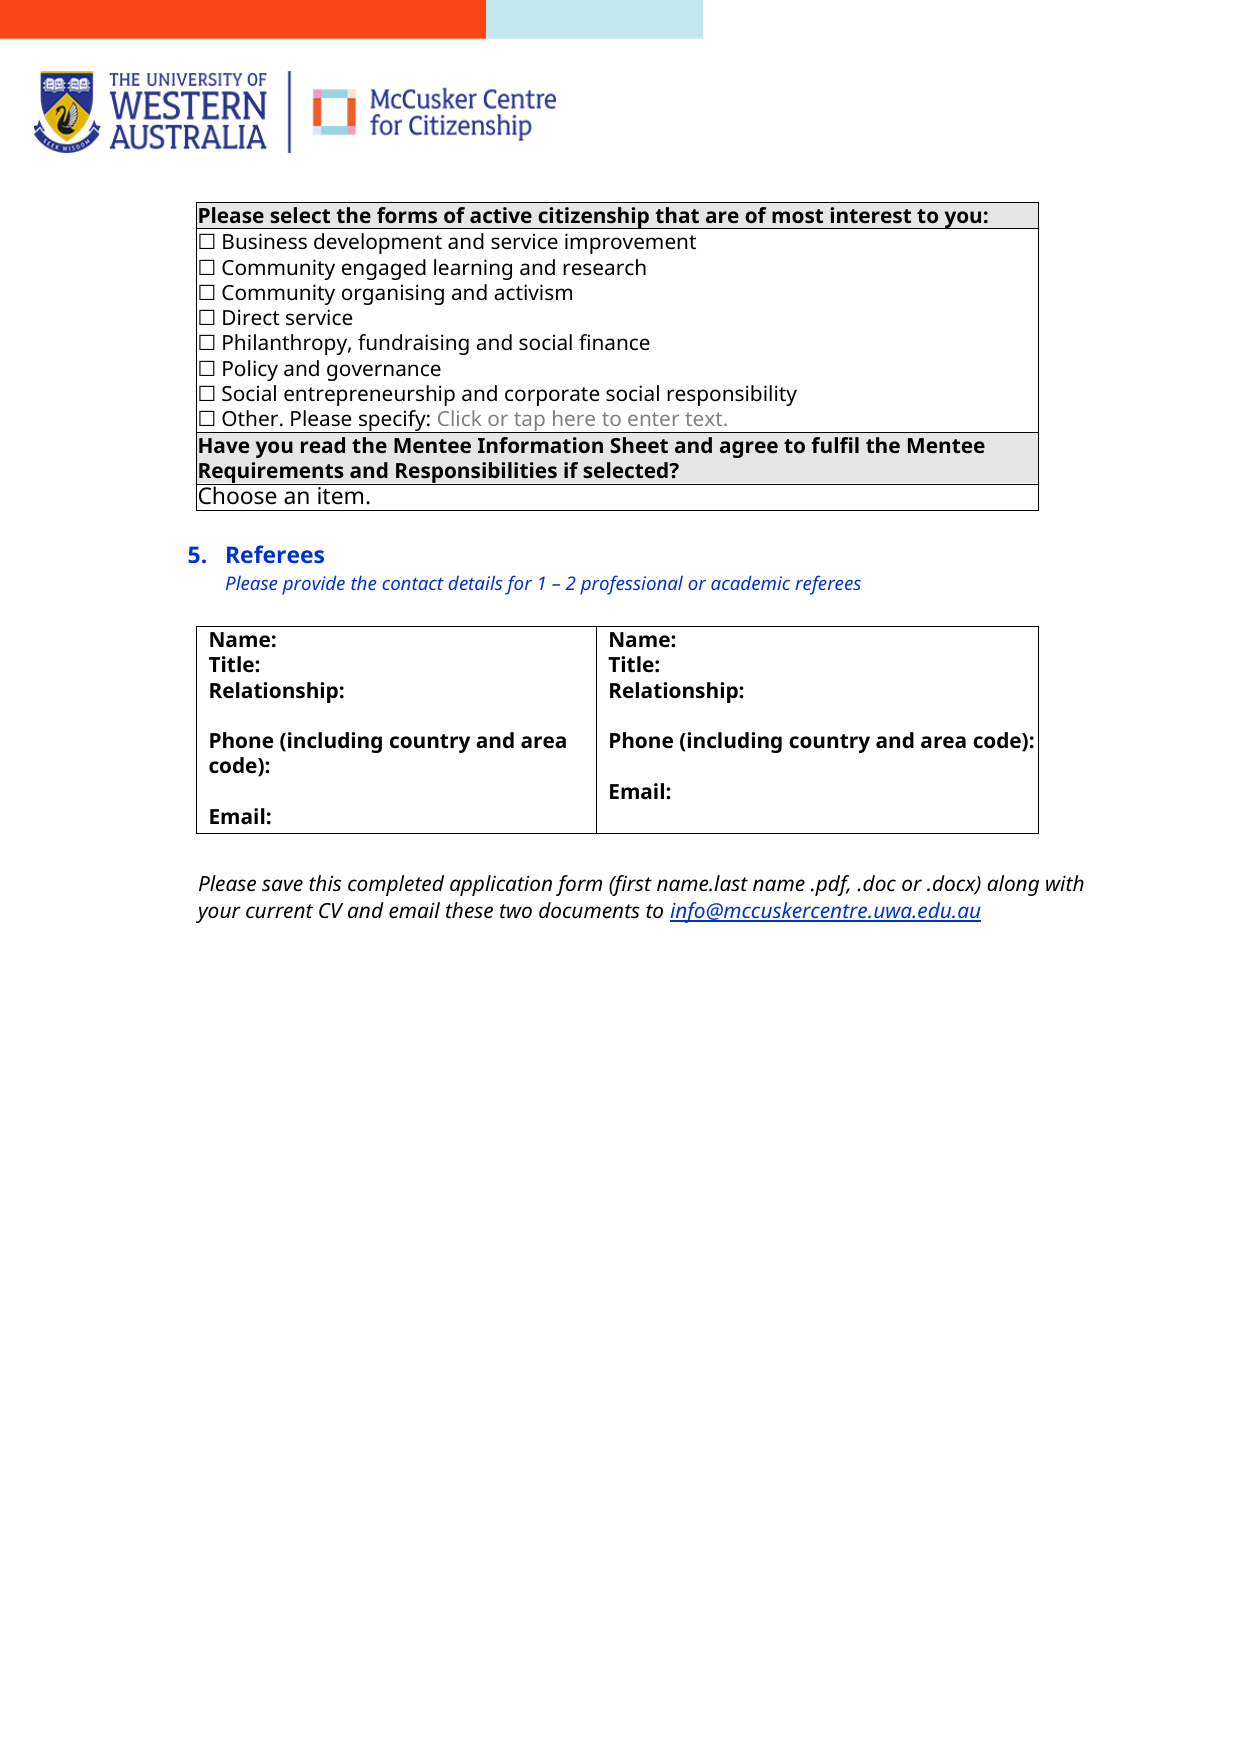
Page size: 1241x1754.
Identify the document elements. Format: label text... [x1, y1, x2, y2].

picture [33, 71, 556, 153]
text Please save this completed application form (first name.last name .pdf, .doc or .docx) along with your current CV and email these two documents to info@mccuskercentre.uwa.edu.au [198, 869, 1092, 924]
table_header Please select the forms of active citizenship that are of most interest to you: [197, 203, 1038, 228]
table_cell Have you read the Mentee Information Sheet and agree to fulfil the Mentee Requirements and Responsibilities if selected? [197, 433, 1038, 483]
list Referees [187, 539, 1092, 571]
table_cell Business development and service improvement Community engaged learning and research Community organising and activism Direct service Philanthropy, fundraising and social finance Policy and governance Social entrepreneurship and corporate social responsibility Other. Please specify: [197, 229, 1038, 432]
text Please provide the contact details for 1 – 2 professional or academic referees [179, 571, 1092, 596]
table_header Name: Title: Relationship: Phone (including country and area code): Email: [197, 627, 596, 833]
table_header Name: Title: Relationship: Phone (including country and area code): Email: [597, 627, 1038, 833]
